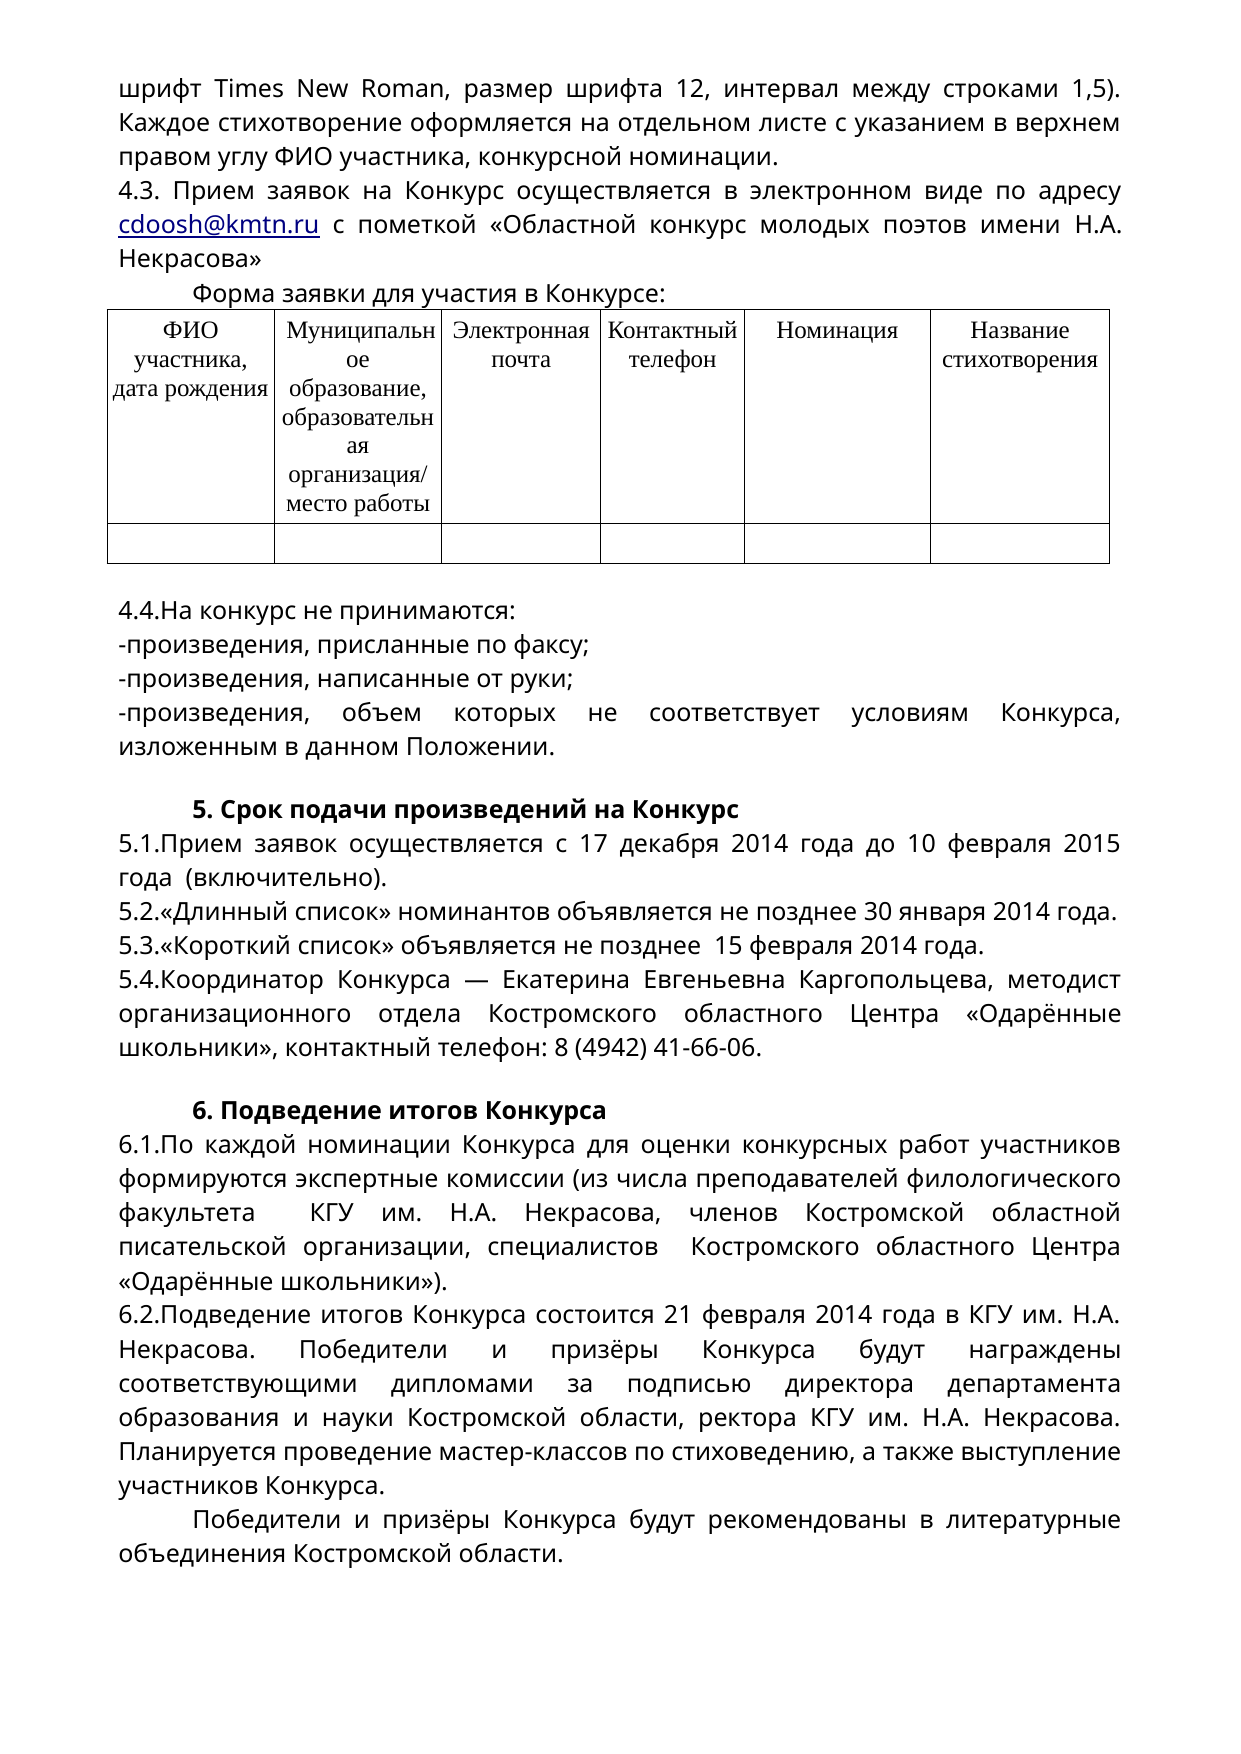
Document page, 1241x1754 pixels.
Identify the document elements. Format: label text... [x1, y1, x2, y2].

table_cell [931, 524, 1109, 563]
text Форма заявки для участия в Конкурсе: [118, 275, 1122, 309]
text 5.3.«Короткий список» объявляется не позднее 15 февраля 2014 года. [118, 928, 1122, 962]
text 5.1.Прием заявок осуществляется с 17 декабря 2014 года до 10 февраля 2015 года (включительно). [118, 826, 1122, 894]
text 4.3. Прием заявок на Конкурс осуществляется в электронном виде по адресу cdoosh@kmtn.ru с пометкой «Областной конкурс молодых поэтов имени Н.А. Некрасова» [118, 173, 1122, 275]
text 5.4.Координатор Конкурса — Екатерина Евгеньевна Каргопольцева, методист организационного отдела Костромского областного Центра «Одарённые школьники», контактный телефон: 8 (4942) 41-66-06. [118, 962, 1122, 1064]
table_header Муниципальное образование, образовательная организация/ место работы [275, 310, 441, 522]
table_header ФИО участника, дата рождения [108, 310, 274, 522]
text -произведения, объем которых не соответствует условиям Конкурса, изложенным в данном Положении. [118, 695, 1122, 763]
table_cell [601, 524, 744, 563]
table_cell [442, 524, 600, 563]
text 4.4.На конкурс не принимаются: [118, 592, 1122, 627]
table_cell [745, 524, 930, 563]
text Победители и призёры Конкурса будут рекомендованы в литературные объединения Костромской области. [118, 1502, 1122, 1570]
text -произведения, написанные от руки; [118, 661, 1122, 695]
text 5.2.«Длинный список» номинантов объявляется не позднее 30 января 2014 года. [118, 894, 1122, 928]
text 6.1.По каждой номинации Конкурса для оценки конкурсных работ участников формируются экспертные комиссии (из числа преподавателей филологического факультета КГУ им. Н.А. Некрасова, членов Костромской областной писательской организации, специалистов Костромского областного Центра «Одарённые школьники»). [118, 1127, 1122, 1297]
table_header Название стихотворения [931, 310, 1109, 522]
text 5. Срок подачи произведений на Конкурс [118, 792, 1122, 826]
text 6.2.Подведение итогов Конкурса состоится 21 февраля 2014 года в КГУ им. Н.А. Некрасова. Победители и призёры Конкурса будут награждены соответствующими дипломами за подписью директора департамента образования и науки Костромской области, ректора КГУ им. Н.А. Некрасова. Планируется проведение мастер-классов по стиховедению, а также выступление участников Конкурса. [118, 1297, 1122, 1502]
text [118, 71, 1122, 173]
text -произведения, присланные по факсу; [118, 627, 1122, 661]
table_header Электронная почта [442, 310, 600, 522]
table_cell [108, 524, 274, 563]
table_header Номинация [745, 310, 930, 522]
table_header Контактный телефон [601, 310, 744, 522]
text 6. Подведение итогов Конкурса [118, 1093, 1122, 1127]
table_cell [275, 524, 441, 563]
